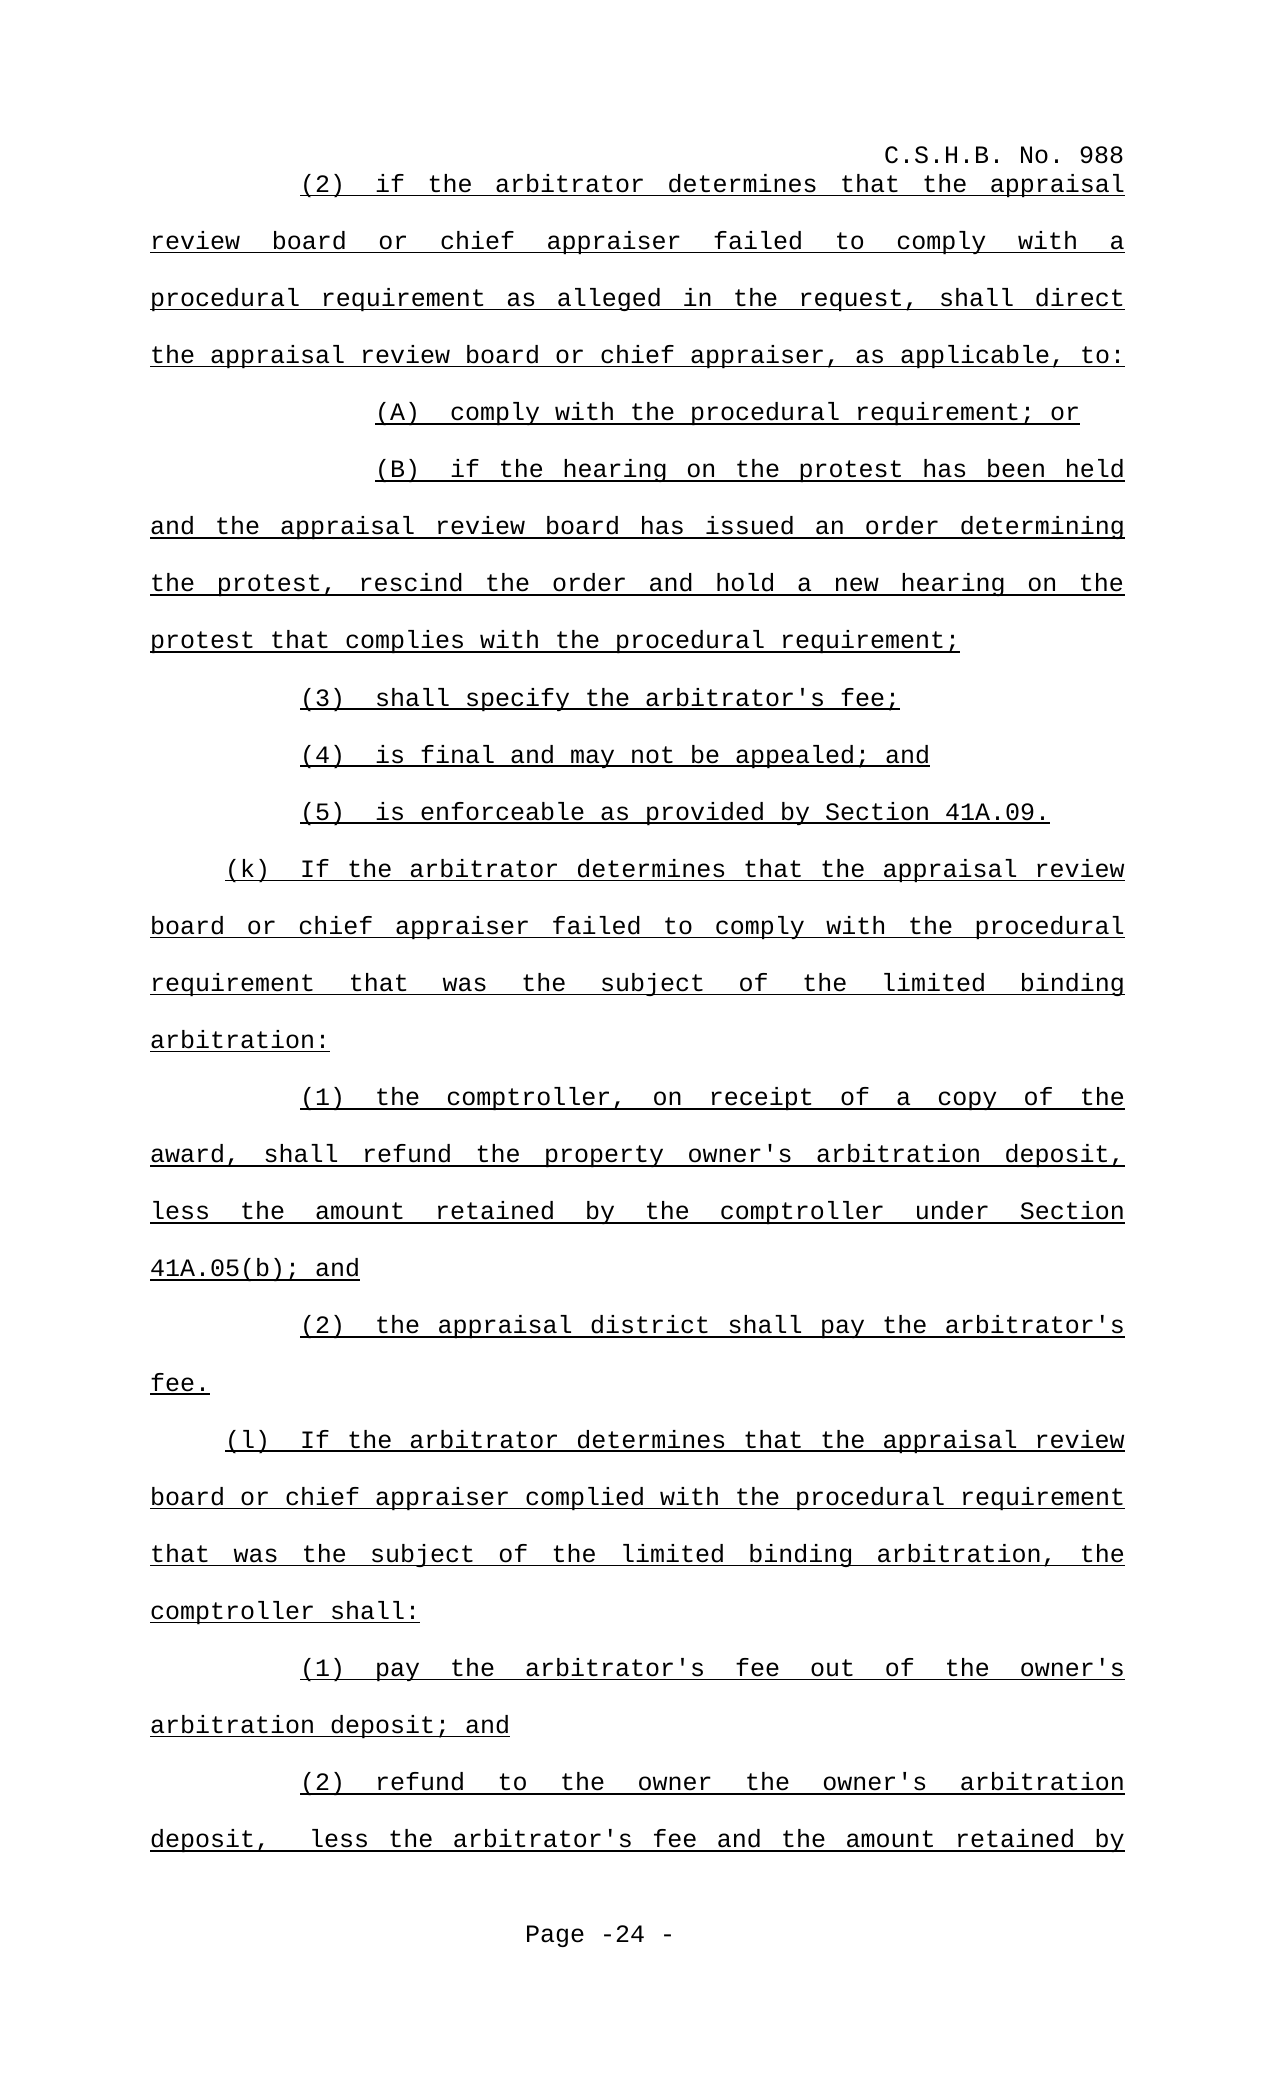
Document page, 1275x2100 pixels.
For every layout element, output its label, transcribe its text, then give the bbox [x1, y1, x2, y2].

text (3) shall specify the arbitrator's fee; [150, 685, 1125, 713]
text (B) if the hearing on the protest has been held and the appraisal review board has issued an order determining the protest, rescind the order and hold a new hearing on the protest that complies with the procedural requirement; [150, 539, 1125, 594]
text (B) if the hearing on the protest has been held and the appraisal review board has issued an order determining the protest, rescind the order and hold a new hearing on the protest that complies with the procedural requirement; [150, 596, 1125, 656]
text (1) pay the arbitrator's fee out of the owner's arbitration deposit; and [150, 1655, 1125, 1741]
text (1) the comptroller, on receipt of a copy of the award, shall refund the property owner's arbitration deposit, less the amount retained by the comptroller under Section 41A.05(b); and [150, 1224, 1125, 1284]
text (2) if the arbitrator determines that the appraisal review board or chief appraiser failed to comply with a procedural requirement as alleged in the request, shall direct the appraisal review board or chief appraiser, as applicable, to: [150, 253, 1125, 309]
text (2) if the arbitrator determines that the appraisal review board or chief appraiser failed to comply with a procedural requirement as alleged in the request, shall direct the appraisal review board or chief appraiser, as applicable, to: [150, 171, 1125, 252]
text (k) If the arbitrator determines that the appraisal review board or chief appraiser failed to comply with the procedural requirement that was the subject of the limited binding arbitration: [150, 856, 1125, 937]
text (l) If the arbitrator determines that the appraisal review board or chief appraiser complied with the procedural requirement that was the subject of the limited binding arbitration, the comptroller shall: [150, 1566, 1125, 1627]
text (1) the comptroller, on receipt of a copy of the award, shall refund the property owner's arbitration deposit, less the amount retained by the comptroller under Section 41A.05(b); and [150, 1084, 1125, 1165]
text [150, 1769, 1125, 1850]
text (k) If the arbitrator determines that the appraisal review board or chief appraiser failed to comply with the procedural requirement that was the subject of the limited binding arbitration: [150, 995, 1125, 1056]
text (5) is enforceable as provided by Section 41A.09. [150, 799, 1125, 828]
text (1) the comptroller, on receipt of a copy of the award, shall refund the property owner's arbitration deposit, less the amount retained by the comptroller under Section 41A.05(b); and [150, 1167, 1125, 1222]
text (l) If the arbitrator determines that the appraisal review board or chief appraiser complied with the procedural requirement that was the subject of the limited binding arbitration, the comptroller shall: [150, 1427, 1125, 1508]
text (2) the appraisal district shall pay the arbitrator's fee. [150, 1313, 1125, 1398]
text (B) if the hearing on the protest has been held and the appraisal review board has issued an order determining the protest, rescind the order and hold a new hearing on the protest that complies with the procedural requirement; [150, 457, 1125, 537]
text (4) is final and may not be appealed; and [150, 742, 1125, 771]
text (l) If the arbitrator determines that the appraisal review board or chief appraiser complied with the procedural requirement that was the subject of the limited binding arbitration, the comptroller shall: [150, 1509, 1125, 1565]
text (A) comply with the procedural requirement; or [150, 399, 1125, 428]
text (2) if the arbitrator determines that the appraisal review board or chief appraiser failed to comply with a procedural requirement as alleged in the request, shall direct the appraisal review board or chief appraiser, as applicable, to: [150, 310, 1125, 366]
text (k) If the arbitrator determines that the appraisal review board or chief appraiser failed to comply with the procedural requirement that was the subject of the limited binding arbitration: [150, 938, 1125, 994]
